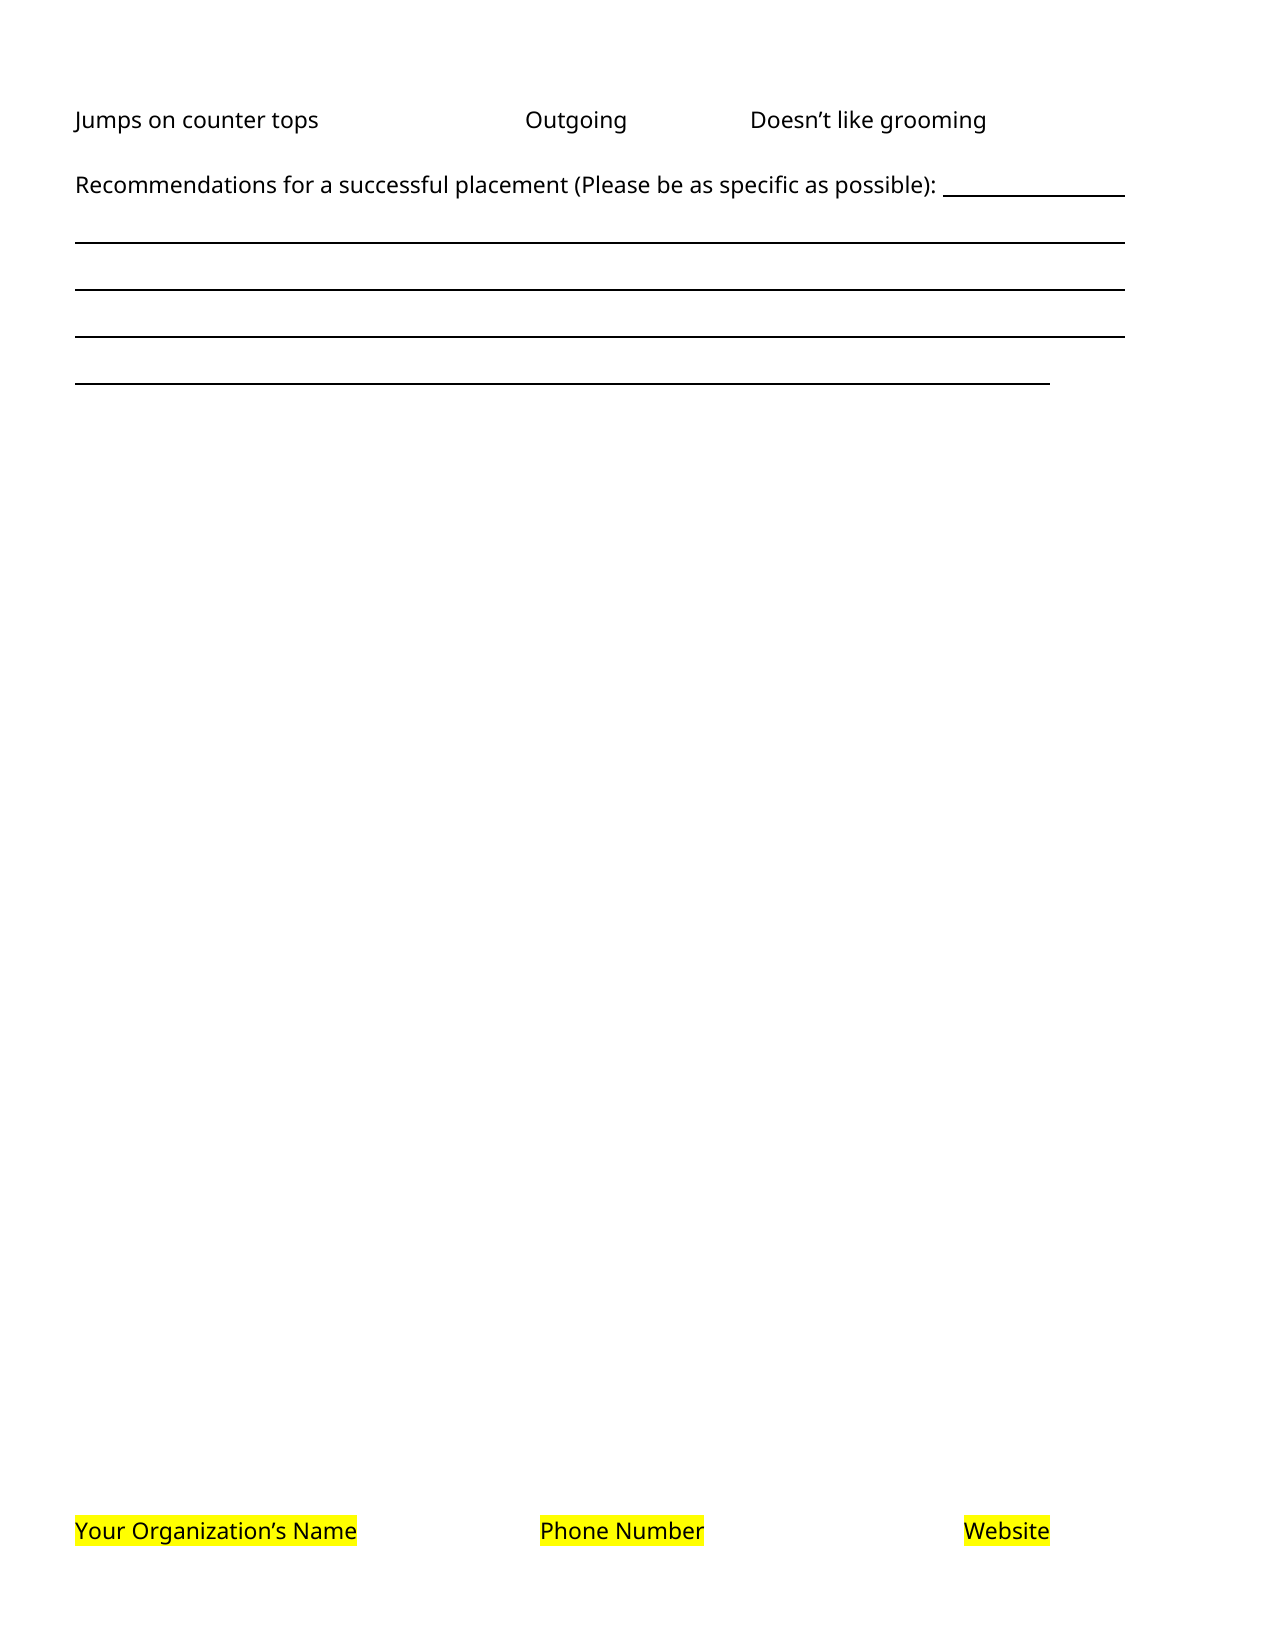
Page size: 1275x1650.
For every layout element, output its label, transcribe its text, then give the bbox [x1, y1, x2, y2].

text Jumps on counter tops Outgoing Doesn’t like grooming [75, 104, 1200, 135]
text Recommendations for a successful placement (Please be as specific as possible): [75, 169, 1136, 388]
